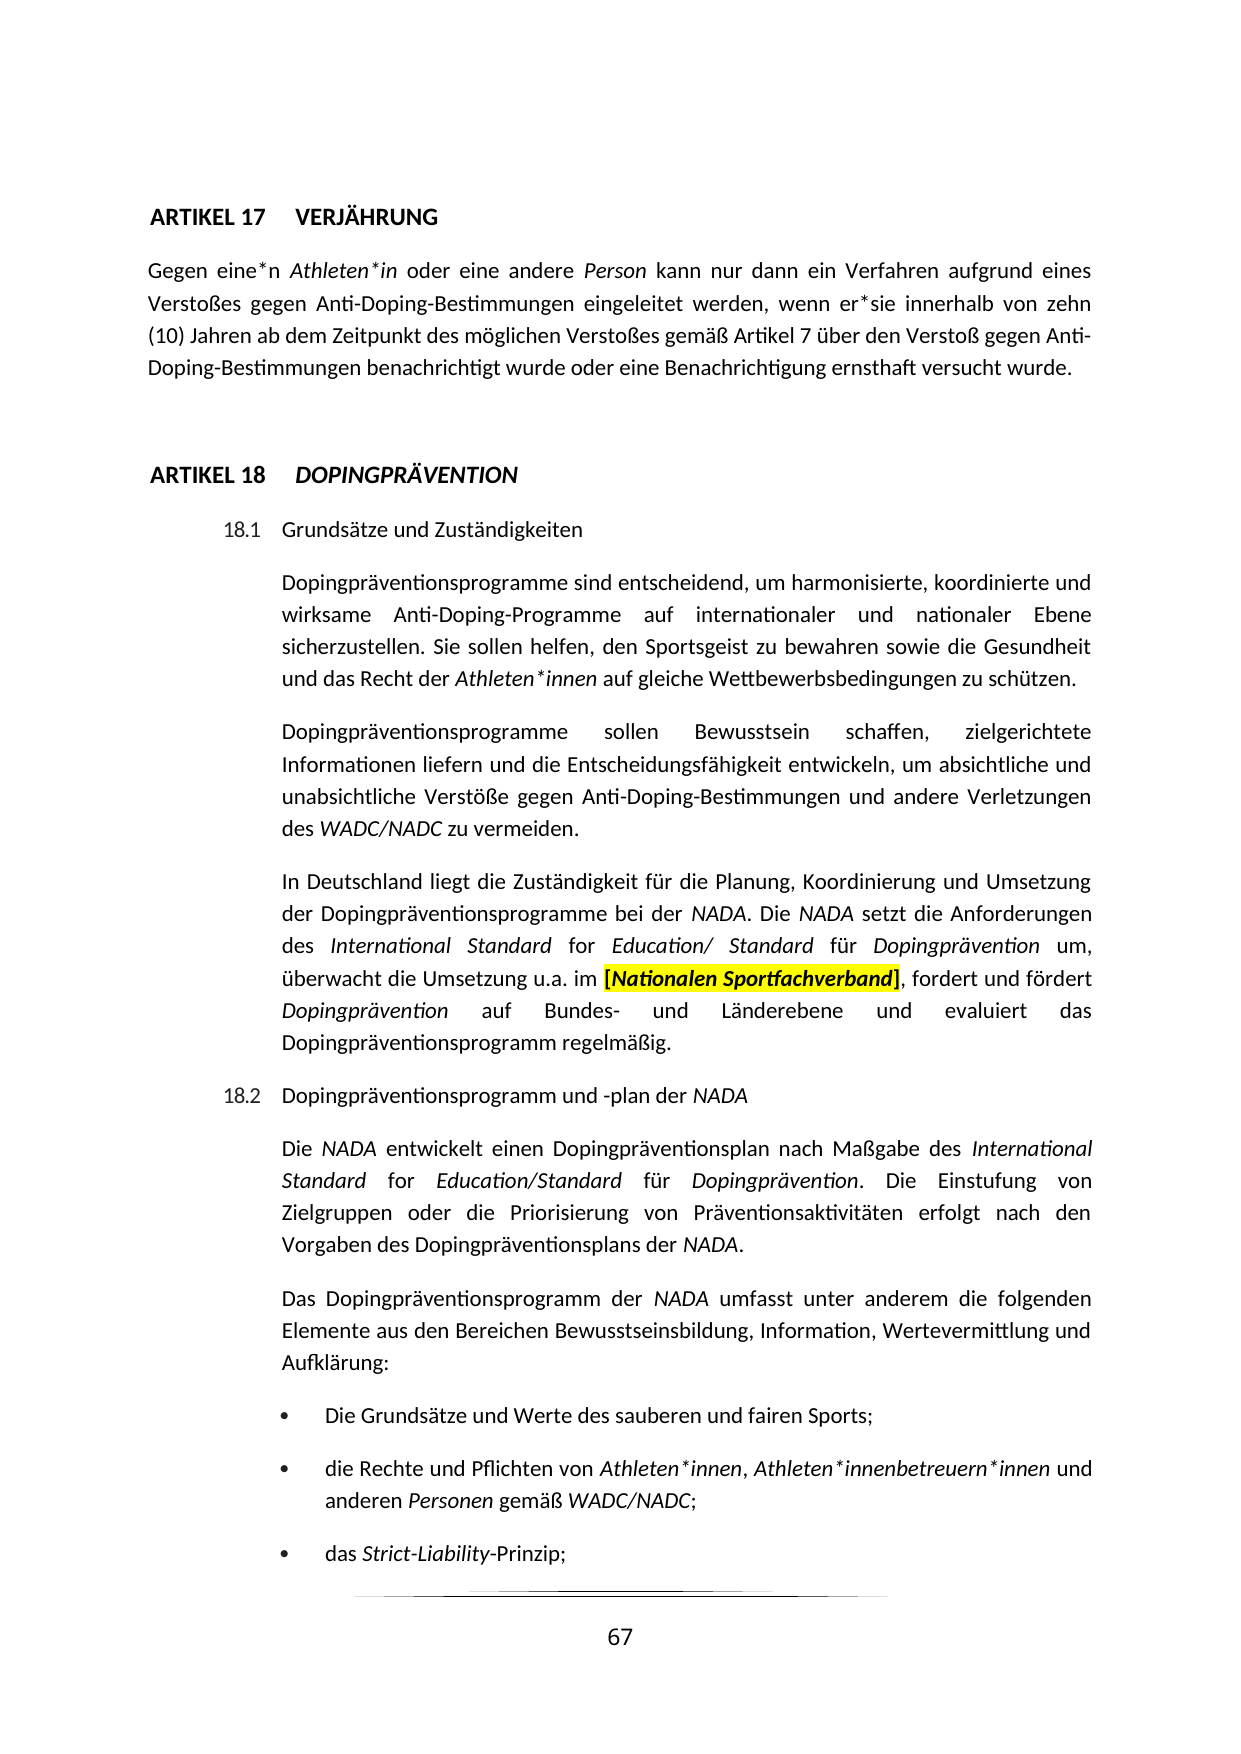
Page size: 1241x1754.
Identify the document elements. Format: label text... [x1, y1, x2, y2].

text Dopingpräventionsprogramme sind entscheidend, um harmonisierte, koordinierte und wirksame Anti-Doping-Programme auf internationaler und nationaler Ebene sicherzustellen. Sie sollen helfen, den Sportsgeist zu bewahren sowie die Gesundheit und das Recht der Athleten*innen auf gleiche Wettbewerbsbedingungen zu schützen. [282, 568, 1093, 692]
list Dopingpräventionsprogramm und -plan der NADA [223, 1081, 1093, 1109]
text In Deutschland liegt die Zuständigkeit für die Planung, Koordinierung und Umsetzung der Dopingpräventionsprogramme bei der NADA. Die NADA setzt die Anforderungen des International Standard for Education/ Standard für Dopingprävention um, überwacht die Umsetzung u.a. im [Nationalen Sportfachverband], fordert und fördert Dopingprävention auf Bundes- und Länderebene und evaluiert das Dopingpräventionsprogramm regelmäßig. [282, 867, 1093, 1056]
text Gegen eine*n Athleten*in oder eine andere Person kann nur dann ein Verfahren aufgrund eines Verstoßes gegen Anti-Doping-Bestimmungen eingeleitet werden, wenn er*sie innerhalb von zehn (10) Jahren ab dem Zeitpunkt des möglichen Verstoßes gemäß Artikel 7 über den Verstoß gegen Anti-Doping-Bestimmungen benachrichtigt wurde oder eine Benachrichtigung ernsthaft versucht wurde. [148, 256, 1093, 381]
text Das Dopingpräventionsprogramm der NADA umfasst unter anderem die folgenden Elemente aus den Bereichen Bewusstseinsbildung, Information, Wertevermittlung und Aufklärung: [282, 1284, 1093, 1376]
list die Rechte und Pflichten von Athleten*innen, Athleten*innenbetreuern*innen und anderen Personen gemäß WADC/NADC; [281, 1454, 1093, 1514]
list Die Grundsätze und Werte des sauberen und fairen Sports; [281, 1401, 1093, 1429]
list Grundsätze und Zuständigkeiten [223, 515, 1093, 543]
list das Strict-Liability-Prinzip; [281, 1539, 1093, 1567]
text Dopingpräventionsprogramme sollen Bewusstsein schaffen, zielgerichtete Informationen liefern und die Entscheidungsfähigkeit entwickeln, um absichtliche und unabsichtliche Verstöße gegen Anti-Doping-Bestimmungen und andere Verletzungen des WADC/NADC zu vermeiden. [282, 717, 1093, 842]
subtitle ARTIKEL 18 DOPINGPRÄVENTION [150, 459, 1093, 489]
text Die NADA entwickelt einen Dopingpräventionsplan nach Maßgabe des International Standard for Education/Standard für Dopingprävention. Die Einstufung von Zielgruppen oder die Priorisierung von Präventionsaktivitäten erfolgt nach den Vorgaben des Dopingpräventionsplans der NADA. [282, 1134, 1093, 1259]
subtitle ARTIKEL 17 VERJÄHRUNG [150, 201, 1093, 231]
